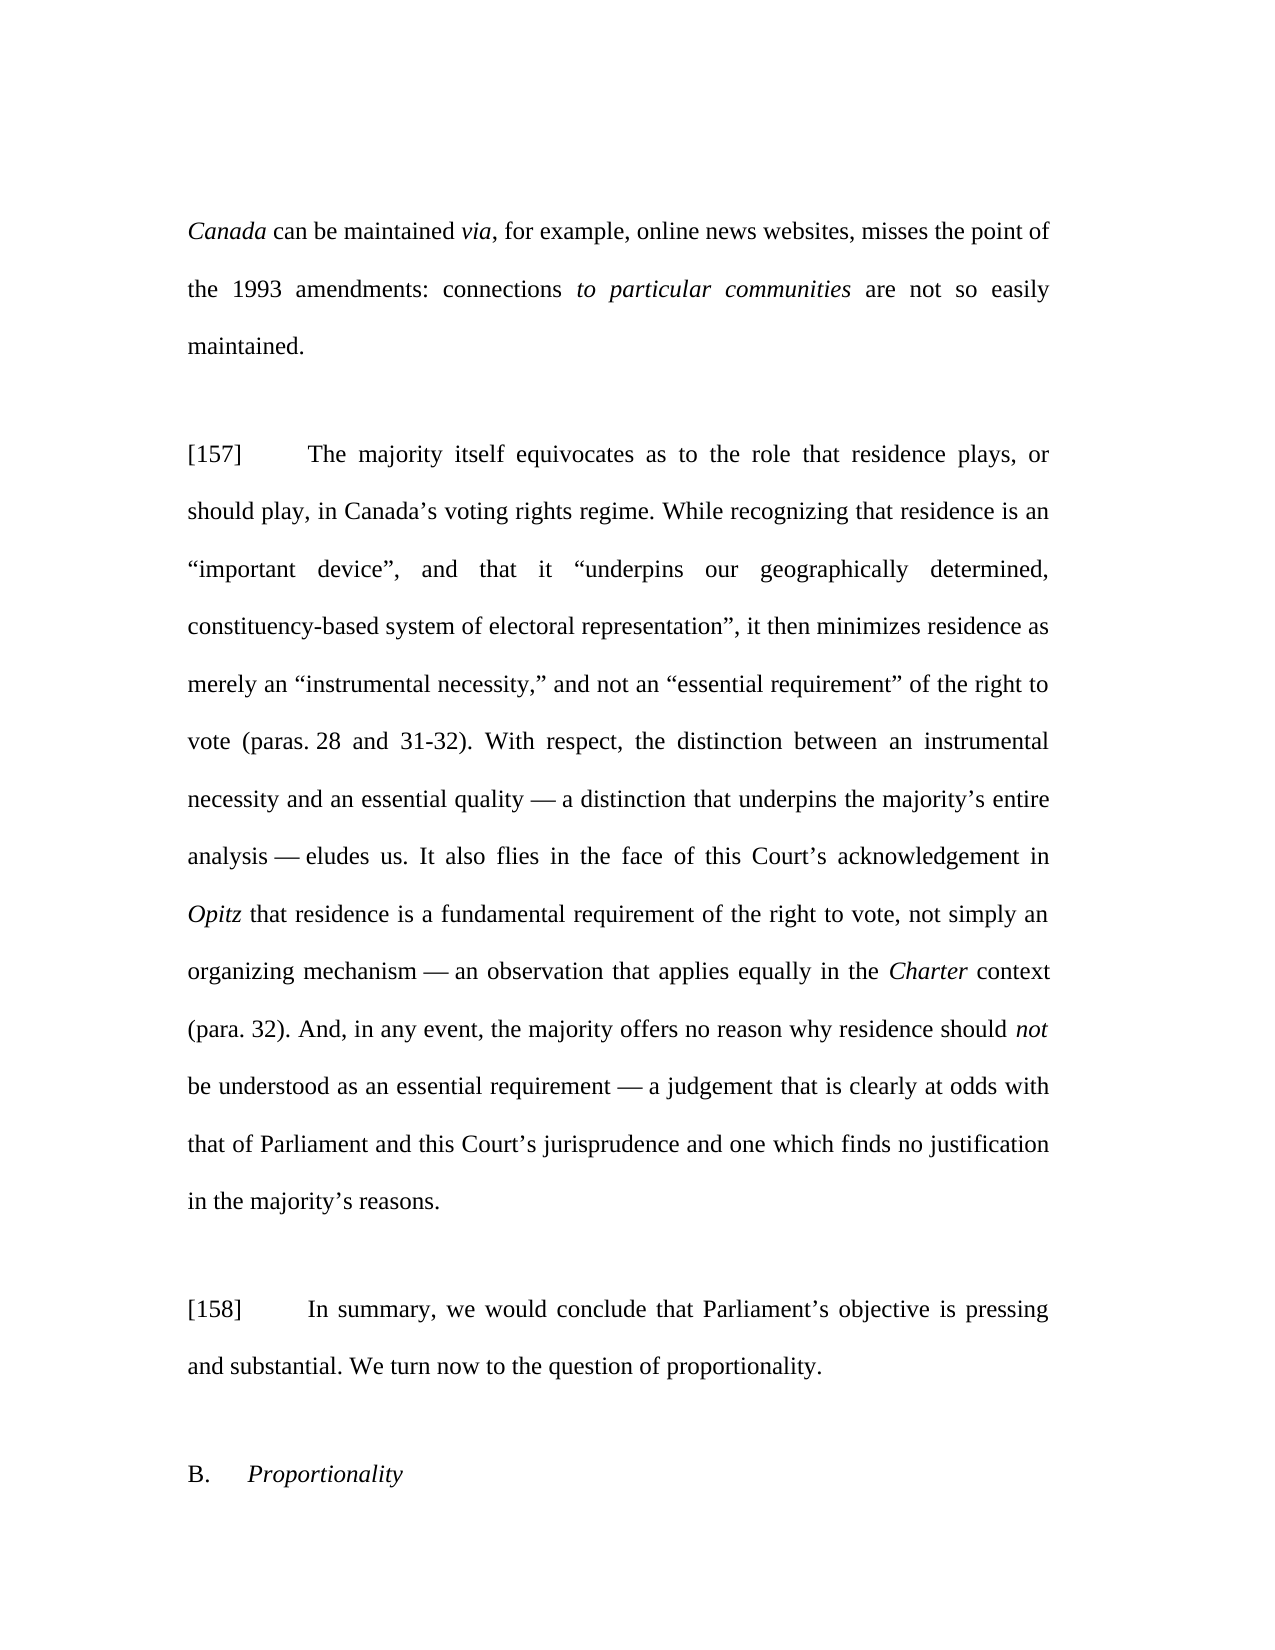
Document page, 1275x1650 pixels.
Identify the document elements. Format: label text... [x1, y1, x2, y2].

text In summary, we would conclude that Parliament’s objective is pressing and substantial. We turn now to the question of proportionality. [187, 1294, 1050, 1380]
title Proportionality [187, 1459, 1050, 1488]
text The majority itself equivocates as to the role that residence plays, or should play, in Canada’s voting rights regime. While recognizing that residence is an “important device”, and that it “underpins our geographically determined, constituency-based system of electoral representation”, it then minimizes residence as merely an “instrumental necessity,” and not an “essential requirement” of the right to vote (paras. 28 and 31-32). With respect, the distinction between an instrumental necessity and an essential quality — a distinction that underpins the majority’s entire analysis — eludes us. It also flies in the face of this Court’s acknowledgement in Opitz that residence is a fundamental requirement of the right to vote, not simply an organizing mechanism — an observation that applies equally in the Charter context (para. 32). And, in any event, the majority offers no reason why residence should not be understood as an essential requirement — a judgement that is clearly at odds with that of Parliament and this Court’s jurisprudence and one which finds no justification in the majority’s reasons. [187, 439, 1050, 1215]
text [187, 216, 1050, 360]
